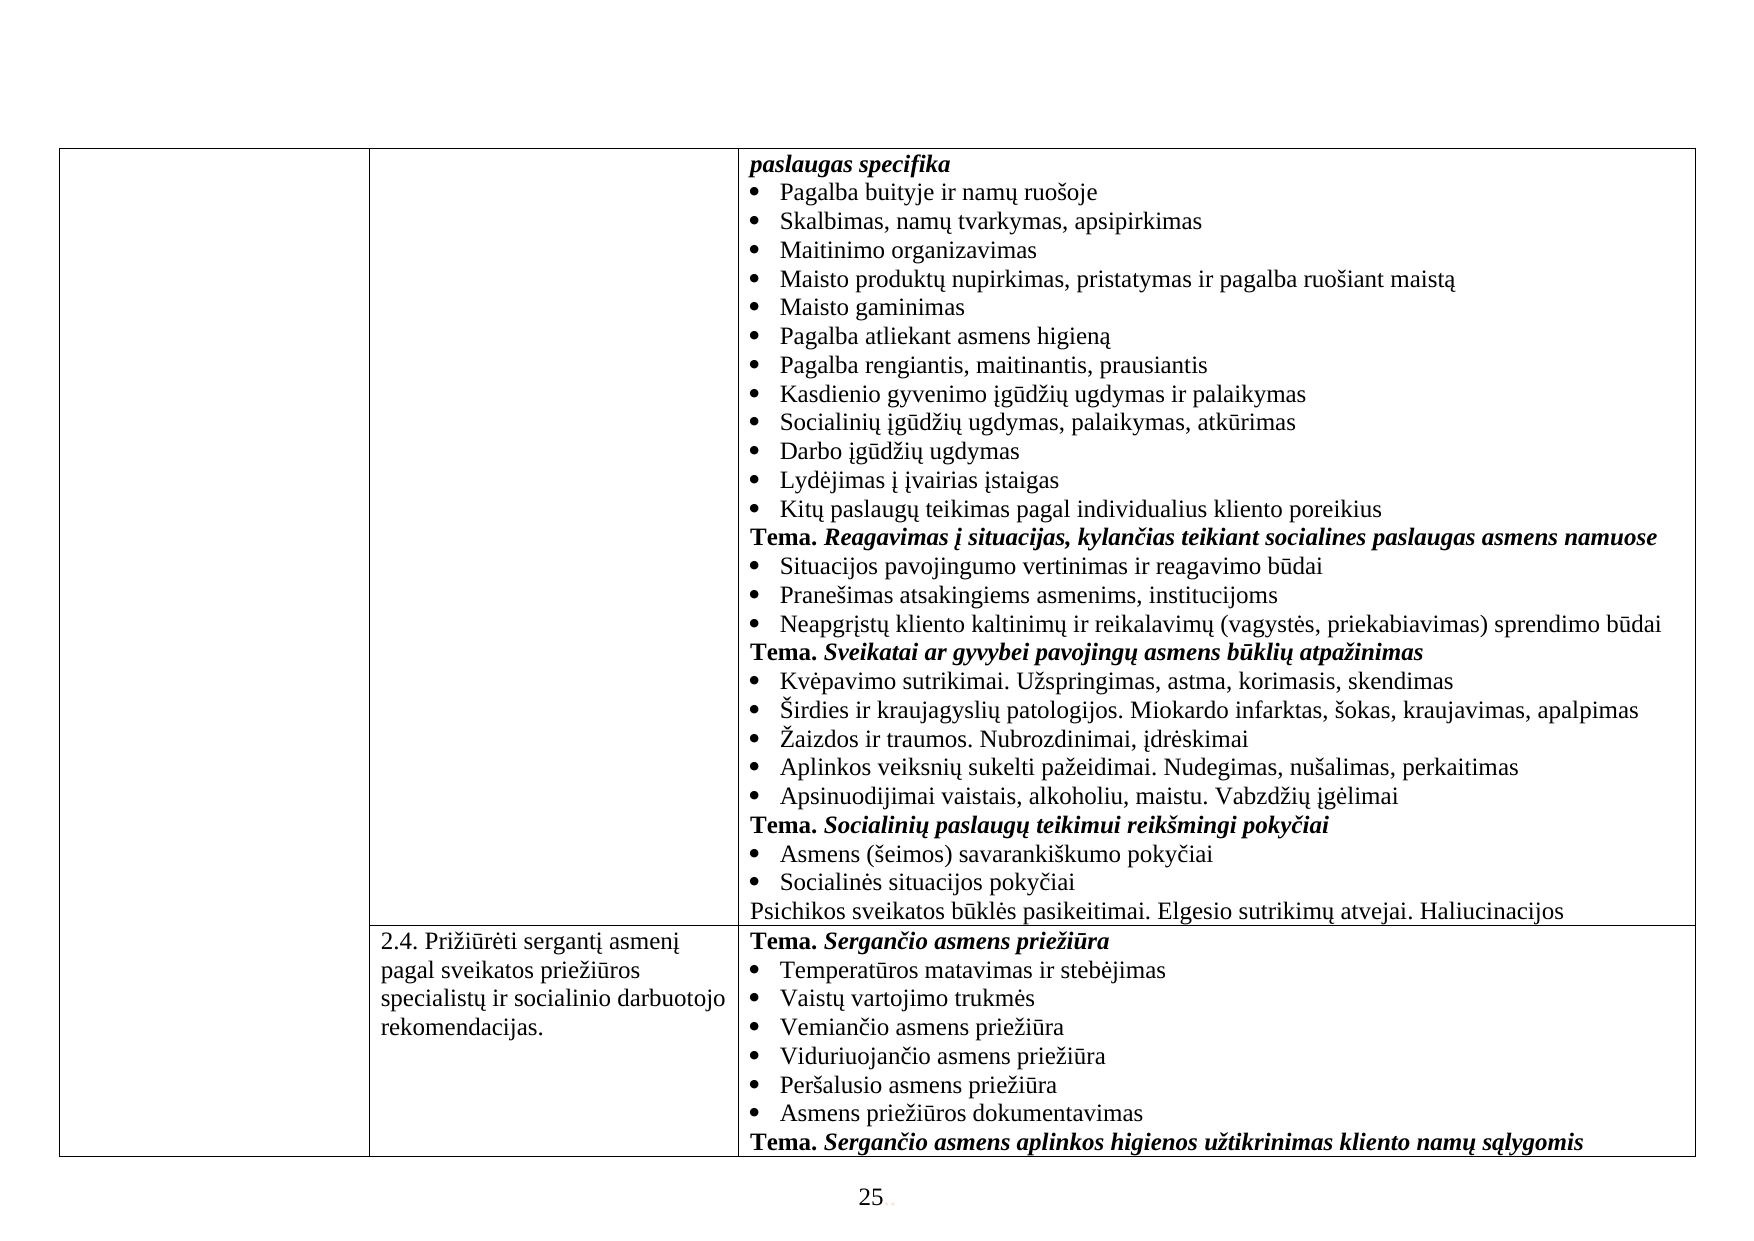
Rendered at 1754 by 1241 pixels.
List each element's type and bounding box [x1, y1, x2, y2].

table_cell [370, 926, 738, 1156]
table_cell [739, 149, 1695, 925]
table_cell [370, 149, 738, 925]
table_cell [739, 926, 1695, 1156]
